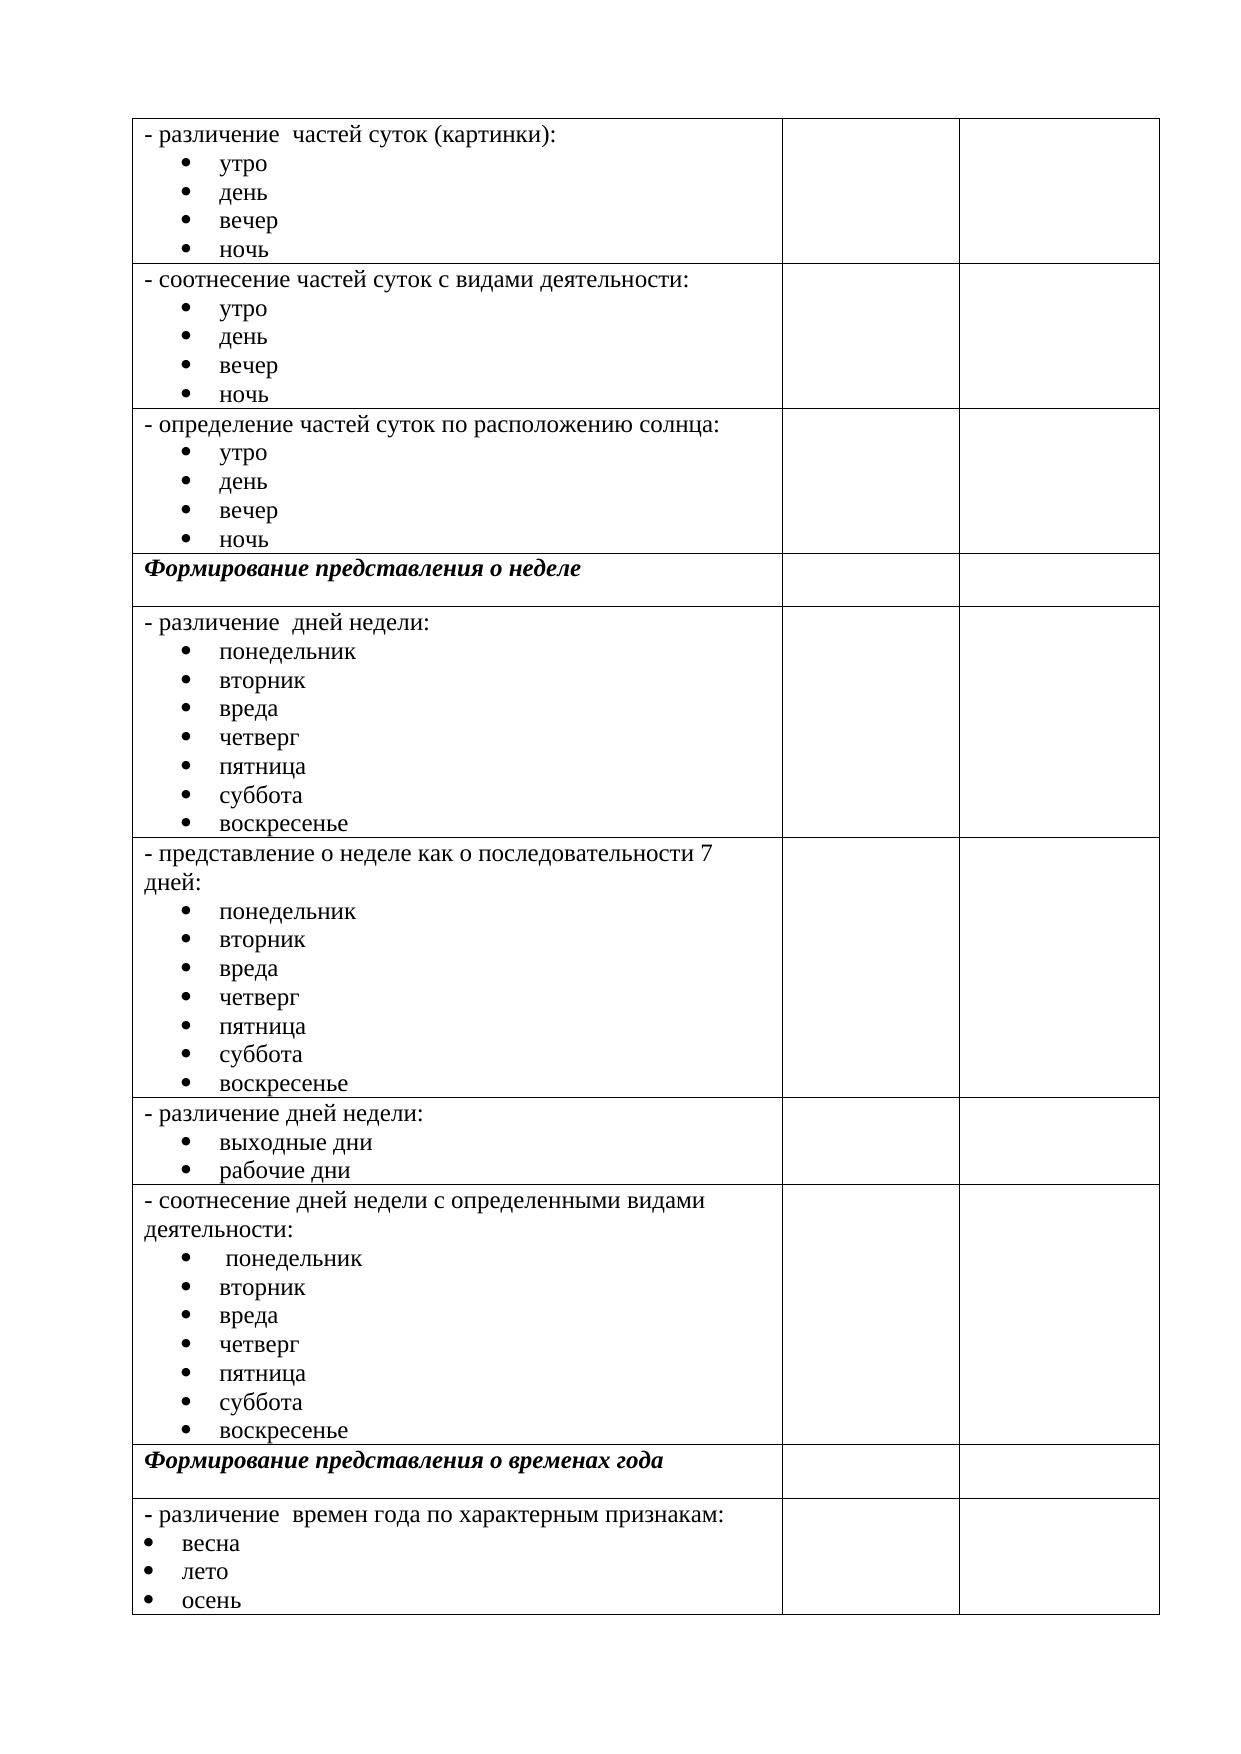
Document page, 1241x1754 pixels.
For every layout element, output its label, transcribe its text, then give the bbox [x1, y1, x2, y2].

table_cell [960, 1499, 1159, 1614]
table_cell [960, 838, 1159, 1097]
table_cell [960, 1098, 1159, 1184]
table_cell - различение частей суток (картинки): утро день вечер ночь [133, 119, 782, 263]
table_cell - соотнесение дней недели с определенными видами деятельности: понедельник вторник вреда четверг пятница суббота воскресенье [133, 1185, 782, 1444]
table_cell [133, 1499, 782, 1614]
table_cell - различение дней недели: выходные дни рабочие дни [133, 1098, 782, 1184]
table_cell [783, 1098, 959, 1184]
table_cell [960, 607, 1159, 837]
table_cell [960, 1185, 1159, 1444]
table_cell - представление о неделе как о последовательности 7 дней: понедельник вторник вреда четверг пятница суббота воскресенье [133, 838, 782, 1097]
table_cell - определение частей суток по расположению солнца: утро день вечер ночь [133, 409, 782, 552]
table_cell [960, 554, 1159, 606]
table_cell [960, 264, 1159, 408]
table_cell [783, 838, 959, 1097]
table_cell [783, 1445, 959, 1498]
table_cell [783, 264, 959, 408]
table_cell - различение дней недели: понедельник вторник вреда четверг пятница суббота воскресенье [133, 607, 782, 837]
table_cell [783, 1185, 959, 1444]
table_cell [783, 607, 959, 837]
table_cell [783, 409, 959, 552]
table_cell Формирование представления о временах года [133, 1445, 782, 1498]
table_cell [783, 1499, 959, 1614]
table_cell [960, 409, 1159, 552]
table_cell Формирование представления о неделе [133, 554, 782, 606]
table_cell [783, 554, 959, 606]
table_cell - соотнесение частей суток с видами деятельности: утро день вечер ночь [133, 264, 782, 408]
table_cell [960, 119, 1159, 263]
table_cell [960, 1445, 1159, 1498]
table_cell [783, 119, 959, 263]
